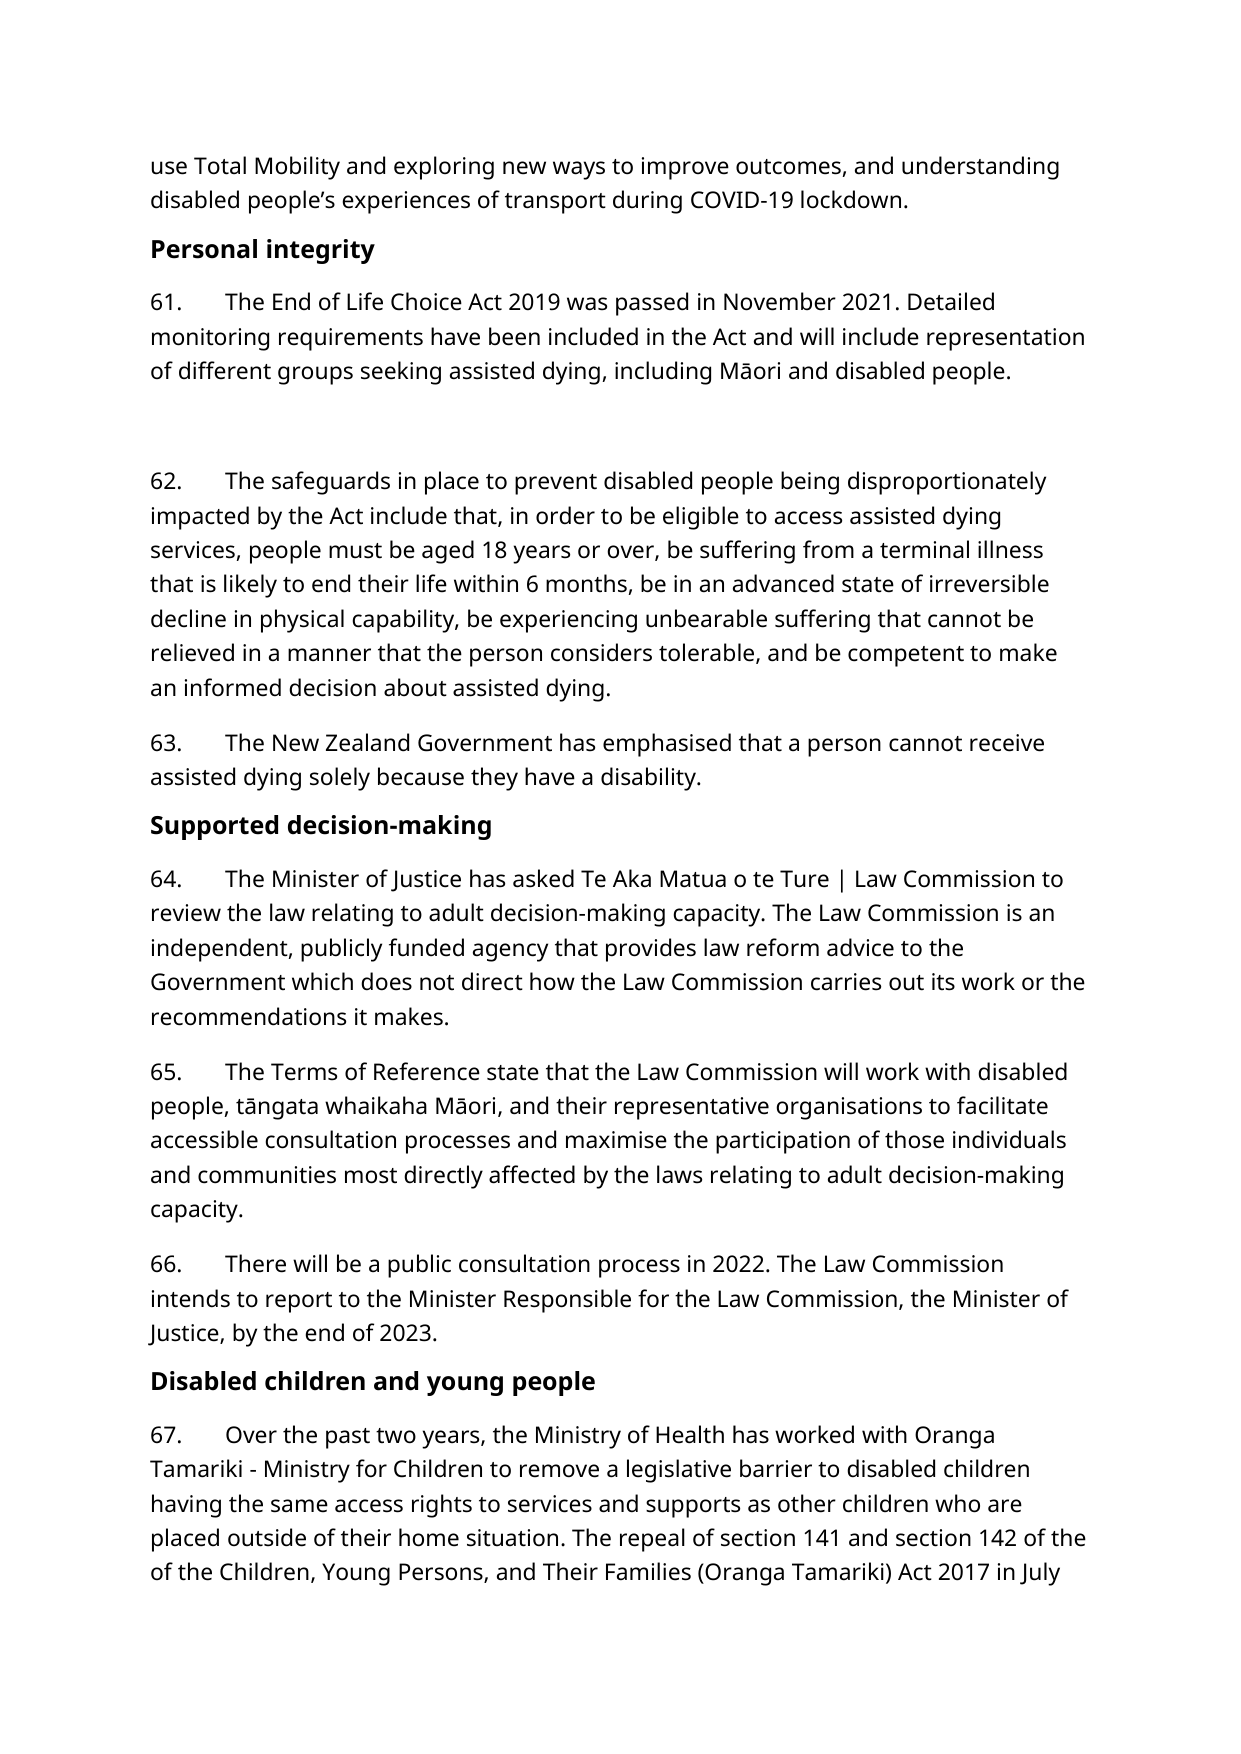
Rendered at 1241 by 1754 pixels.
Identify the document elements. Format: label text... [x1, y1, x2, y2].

text 62. The safeguards in place to prevent disabled people being disproportionately impacted by the Act include that, in order to be eligible to access assisted dying services, people must be aged 18 years or over, be suffering from a terminal illness that is likely to end their life within 6 months, be in an advanced state of irreversible decline in physical capability, be experiencing unbearable suffering that cannot be relieved in a manner that the person considers tolerable, and be competent to make an informed decision about assisted dying. [150, 465, 1090, 703]
text 61. The End of Life Choice Act 2019 was passed in November 2021. Detailed monitoring requirements have been included in the Act and will include representation of different groups seeking assisted dying, including Māori and disabled people. [150, 286, 1090, 386]
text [150, 1419, 1090, 1588]
text 63. The New Zealand Government has emphasised that a person cannot receive assisted dying solely because they have a disability. [150, 727, 1090, 792]
subtitle Supported decision-making [150, 808, 1090, 842]
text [150, 150, 1090, 216]
text 66. There will be a public consultation process in 2022. The Law Commission intends to report to the Minister Responsible for the Law Commission, the Minister of Justice, by the end of 2023. [150, 1248, 1090, 1348]
subtitle Disabled children and young people [150, 1364, 1090, 1398]
text 64. The Minister of Justice has asked Te Aka Matua o te Ture | Law Commission to review the law relating to adult decision-making capacity. The Law Commission is an independent, publicly funded agency that provides law reform advice to the Government which does not direct how the Law Commission carries out its work or the recommendations it makes. [150, 863, 1090, 1032]
subtitle Personal integrity [150, 231, 1090, 265]
text 65. The Terms of Reference state that the Law Commission will work with disabled people, tāngata whaikaha Māori, and their representative organisations to facilitate accessible consultation processes and maximise the participation of those individuals and communities most directly affected by the laws relating to adult decision-making capacity. [150, 1056, 1090, 1224]
